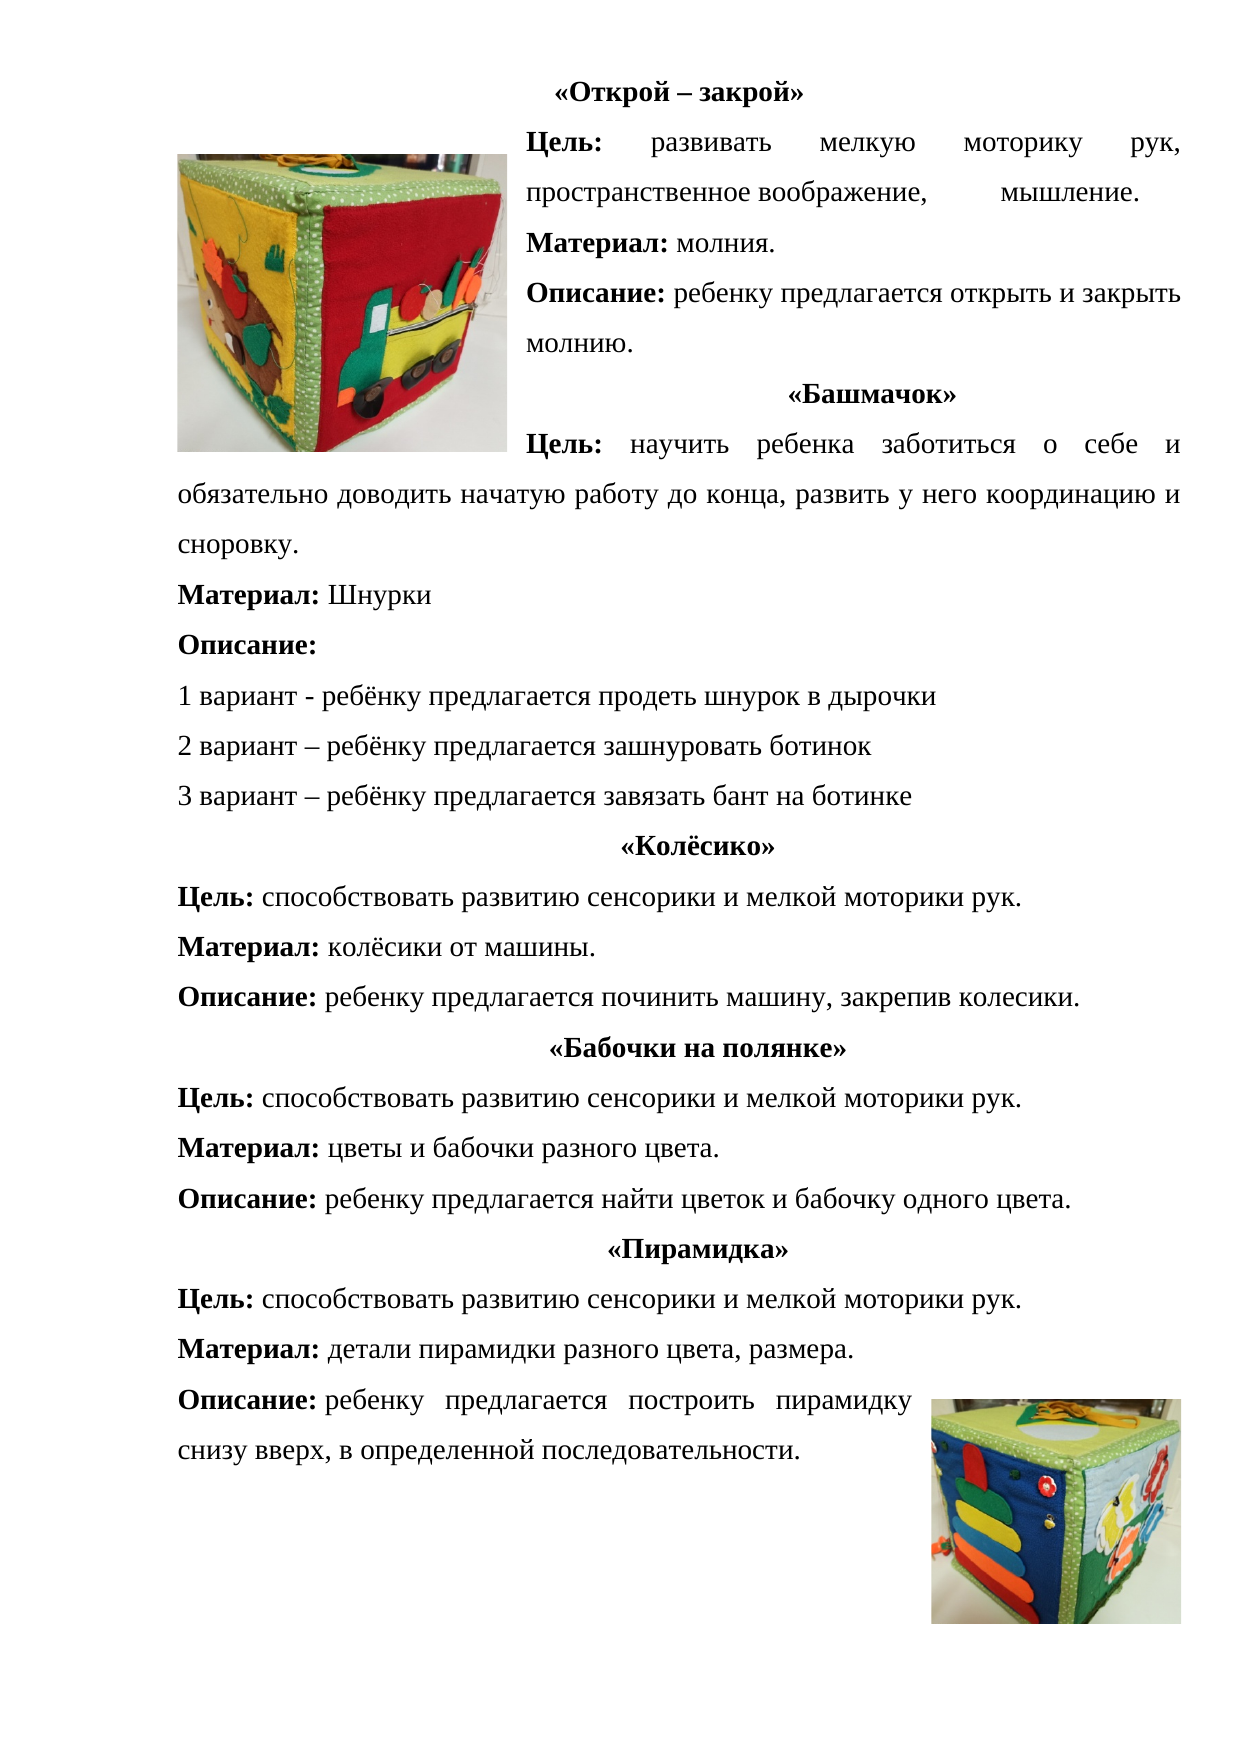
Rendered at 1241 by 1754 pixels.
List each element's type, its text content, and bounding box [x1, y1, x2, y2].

text Описание: ребенку предлагается открыть и закрыть молнию. [508, 275, 1181, 359]
picture [931, 1399, 1182, 1624]
text Материал: колёсики от машины. [177, 929, 1181, 963]
text Описание: ребенку предлагается починить машину, закрепив колесики. [177, 979, 1181, 1013]
picture [177, 154, 508, 452]
text Материал: детали пирамидки разного цвета, размера. [177, 1332, 1181, 1365]
text Материал: Шнурки [177, 577, 1181, 611]
text «Пирамидка» [215, 1231, 1181, 1264]
text «Колёсико» [215, 828, 1181, 862]
text Цель: способствовать развитию сенсорики и мелкой моторики рук. [177, 1281, 1181, 1315]
text «Открой – закрой» [177, 74, 1181, 107]
text Цель: способствовать развитию сенсорики и мелкой моторики рук. [177, 1080, 1181, 1114]
text 2 вариант – ребёнку предлагается зашнуровать ботинок [177, 728, 1181, 761]
text «Бабочки на полянке» [215, 1030, 1181, 1063]
text Материал: молния. [508, 225, 1181, 258]
text Материал: цветы и бабочки разного цвета. [177, 1130, 1181, 1164]
text Описание: ребенку предлагается построить пирамидку снизу вверх, в определенной последовательности. [177, 1382, 1181, 1466]
text Цель: способствовать развитию сенсорики и мелкой моторики рук. [177, 879, 1181, 912]
text «Башмачок» [508, 376, 1181, 409]
text Цель: научить ребенка заботиться о себе и обязательно доводить начатую работу до конца, развить у него координацию и сноровку. [177, 426, 1181, 560]
text 1 вариант - ребёнку предлагается продеть шнурок в дырочки [177, 678, 1181, 711]
text Цель: развивать мелкую моторику рук, пространственное воображение, мышление. [177, 124, 1181, 208]
text Описание: ребенку предлагается найти цветок и бабочку одного цвета. [177, 1181, 1181, 1214]
text 3 вариант – ребёнку предлагается завязать бант на ботинке [177, 778, 1181, 812]
text Описание: [177, 627, 1181, 661]
